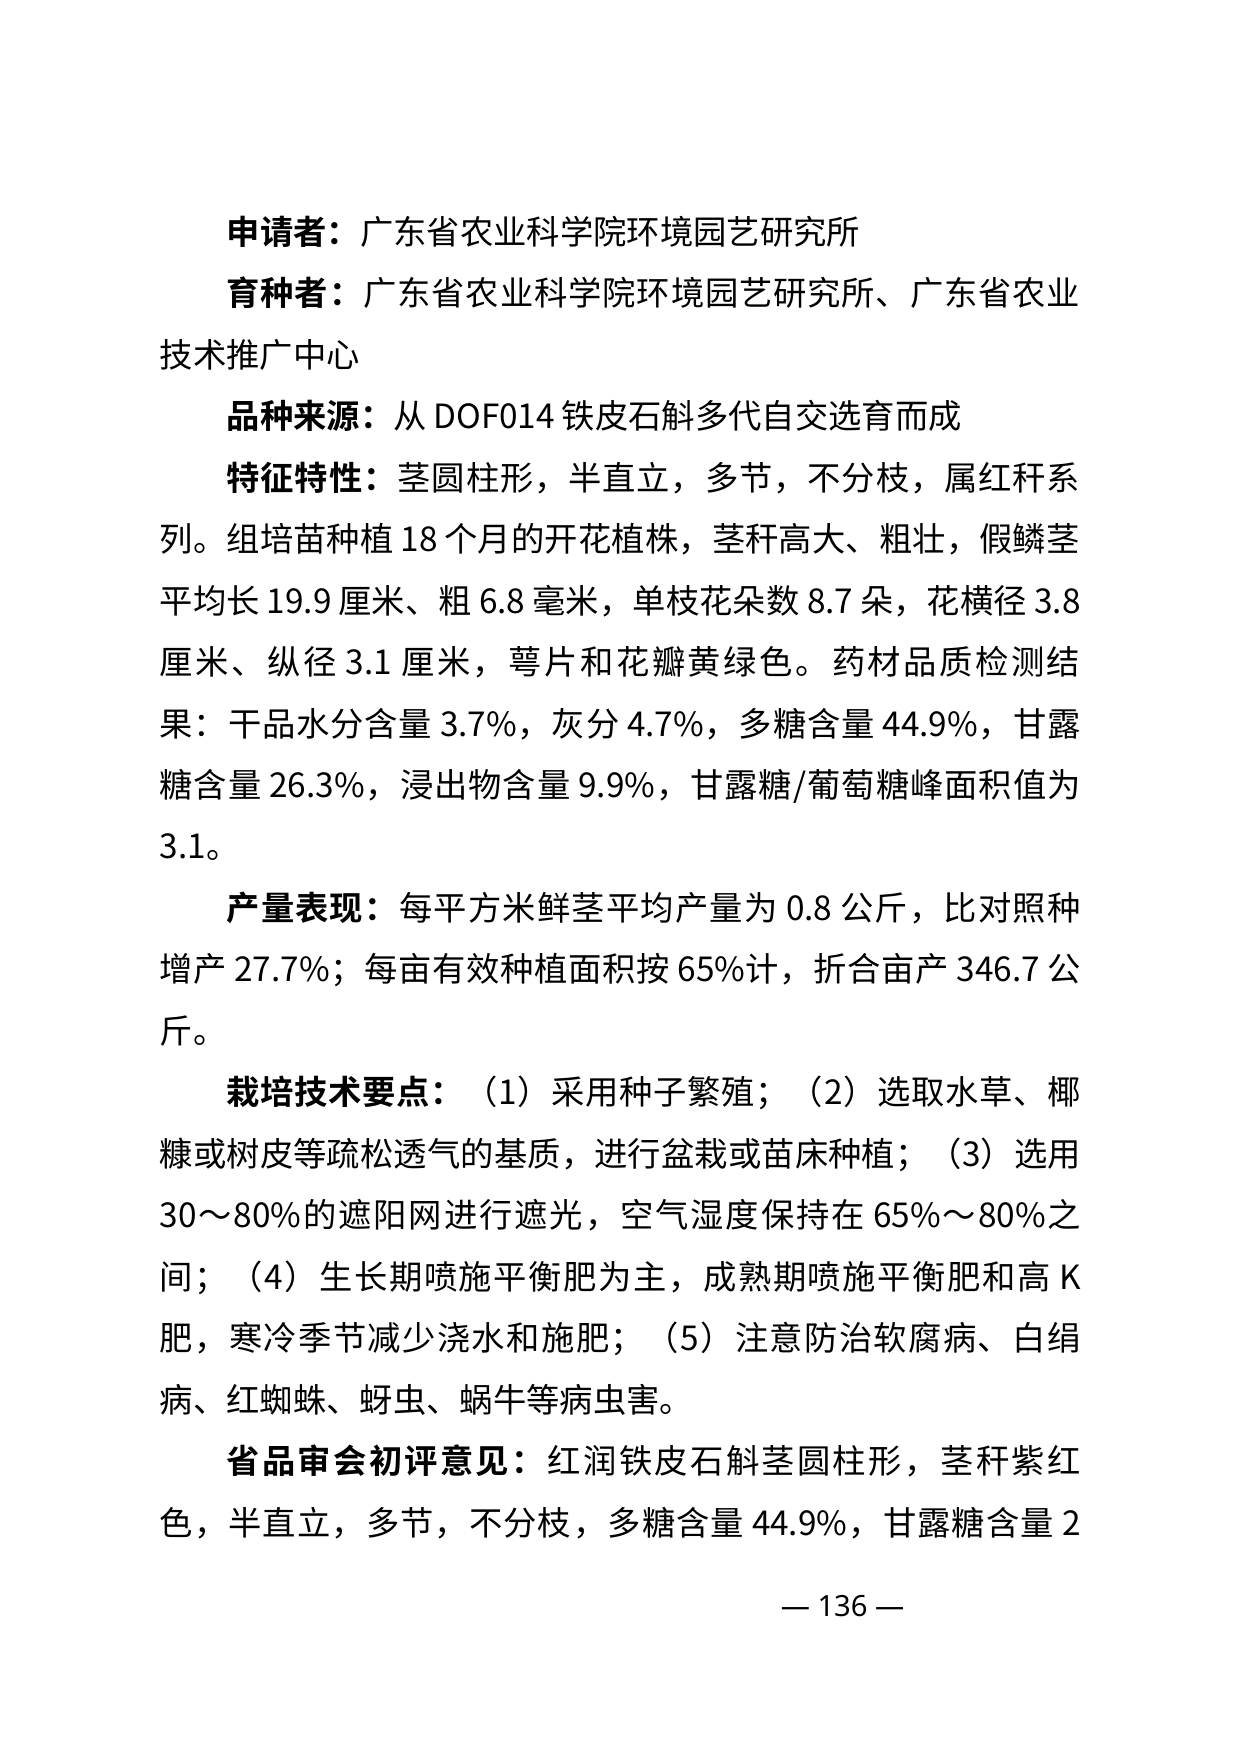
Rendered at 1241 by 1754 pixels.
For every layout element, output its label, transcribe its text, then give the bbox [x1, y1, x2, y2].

text 育种者：广东省农业科学院环境园艺研究所、广东省农业技术推广中心 [159, 257, 1081, 379]
text 栽培技术要点：（1）采用种子繁殖；（2）选取水草、椰糠或树皮等疏松透气的基质，进行盆栽或苗床种植；（3）选用30～80%的遮阳网进行遮光，空气湿度保持在65%～80%之间；（4）生长期喷施平衡肥为主，成熟期喷施平衡肥和高K肥，寒冷季节减少浇水和施肥；（5）注意防治软腐病、白绢病、红蜘蛛、蚜虫、蜗牛等病虫害。 [159, 1056, 1081, 1424]
text 产量表现：每平方米鲜茎平均产量为0.8公斤，比对照种增产27.7%；每亩有效种植面积按65%计，折合亩产346.7公斤。 [159, 871, 1081, 1056]
text 特征特性：茎圆柱形，半直立，多节，不分枝，属红秆系列。组培苗种植18个月的开花植株，茎秆高大、粗壮，假鳞茎平均长19.9厘米、粗6.8毫米，单枝花朵数8.7朵，花横径3.8厘米、纵径3.1厘米，萼片和花瓣黄绿色。药材品质检测结果：干品水分含量3.7%，灰分4.7%，多糖含量44.9%，甘露糖含量26.3%，浸出物含量9.9%，甘露糖/葡萄糖峰面积值为3.1。 [159, 441, 1081, 871]
text 品种来源：从DOF014铁皮石斛多代自交选育而成 [159, 379, 1081, 441]
text 申请者：广东省农业科学院环境园艺研究所 [159, 195, 1081, 257]
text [159, 1424, 1081, 1547]
